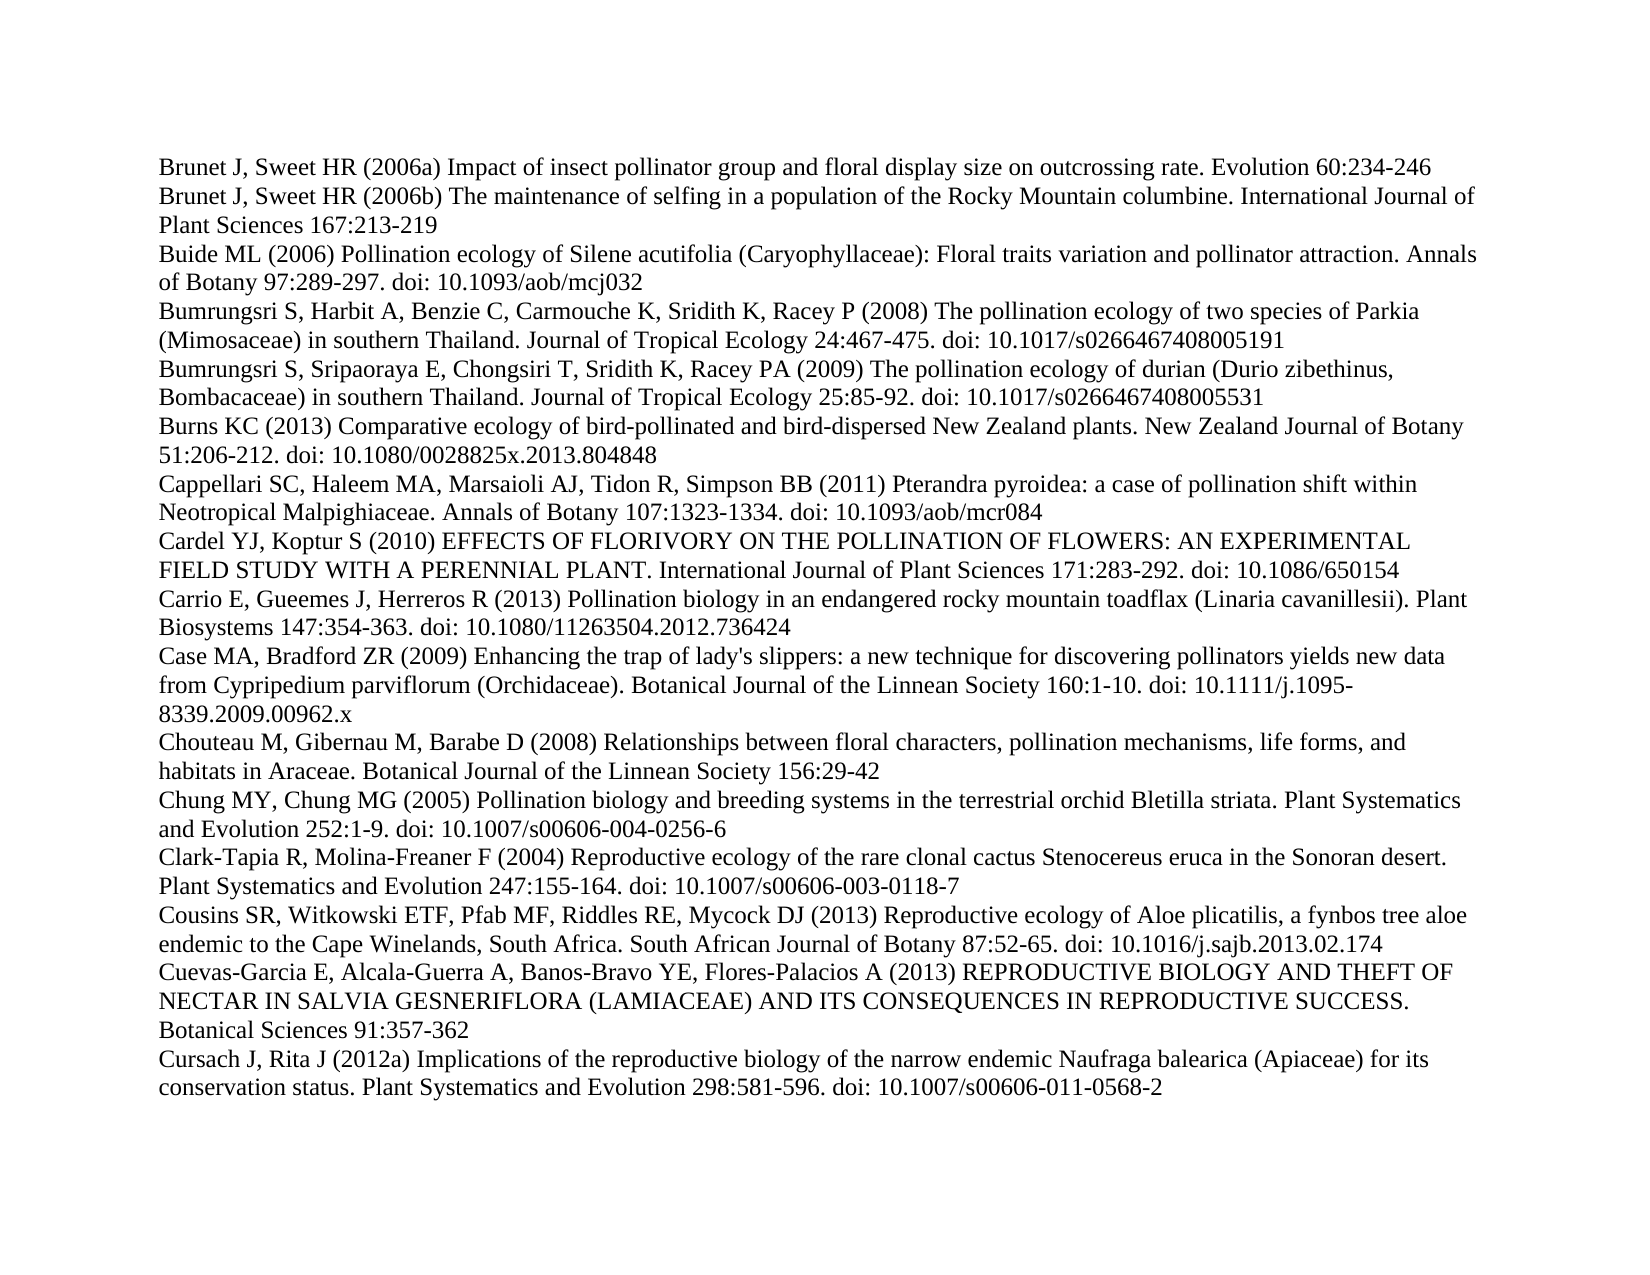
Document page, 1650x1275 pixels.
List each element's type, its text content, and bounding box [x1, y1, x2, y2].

table_cell Clark-Tapia R, Molina-Freaner F (2004) Reproductive ecology of the rare clonal cactus Stenocereus eruca in the Sonoran desert. Plant Systematics and Evolution 247:155-164. doi: 10.1007/s00606-003-0118-7 [147, 843, 1500, 900]
table_cell Cuevas-Garcia E, Alcala-Guerra A, Banos-Bravo YE, Flores-Palacios A (2013) REPRODUCTIVE BIOLOGY AND THEFT OF NECTAR IN SALVIA GESNERIFLORA (LAMIACEAE) AND ITS CONSEQUENCES IN REPRODUCTIVE SUCCESS. Botanical Sciences 91:357-362 [147, 958, 1500, 1044]
table_cell Cardel YJ, Koptur S (2010) EFFECTS OF FLORIVORY ON THE POLLINATION OF FLOWERS: AN EXPERIMENTAL FIELD STUDY WITH A PERENNIAL PLANT. International Journal of Plant Sciences 171:283-292. doi: 10.1086/650154 [147, 526, 1500, 584]
table_cell Brunet J, Sweet HR (2006b) The maintenance of selfing in a population of the Rocky Mountain columbine. International Journal of Plant Sciences 167:213-219 [147, 181, 1500, 239]
table_cell Bumrungsri S, Sripaoraya E, Chongsiri T, Sridith K, Racey PA (2009) The pollination ecology of durian (Durio zibethinus, Bombacaceae) in southern Thailand. Journal of Tropical Ecology 25:85-92. doi: 10.1017/s0266467408005531 [147, 354, 1500, 411]
table_cell Cappellari SC, Haleem MA, Marsaioli AJ, Tidon R, Simpson BB (2011) Pterandra pyroidea: a case of pollination shift within Neotropical Malpighiaceae. Annals of Botany 107:1323-1334. doi: 10.1093/aob/mcr084 [147, 469, 1500, 526]
table_cell Cousins SR, Witkowski ETF, Pfab MF, Riddles RE, Mycock DJ (2013) Reproductive ecology of Aloe plicatilis, a fynbos tree aloe endemic to the Cape Winelands, South Africa. South African Journal of Botany 87:52-65. doi: 10.1016/j.sajb.2013.02.174 [147, 900, 1500, 957]
table_cell Brunet J, Sweet HR (2006a) Impact of insect pollinator group and floral display size on outcrossing rate. Evolution 60:234-246 [147, 150, 1500, 181]
table_cell Case MA, Bradford ZR (2009) Enhancing the trap of lady's slippers: a new technique for discovering pollinators yields new data from Cypripedium parviflorum (Orchidaceae). Botanical Journal of the Linnean Society 160:1-10. doi: 10.1111/j.1095-8339.2009.00962.x [147, 641, 1500, 727]
table_cell Burns KC (2013) Comparative ecology of bird-pollinated and bird-dispersed New Zealand plants. New Zealand Journal of Botany 51:206-212. doi: 10.1080/0028825x.2013.804848 [147, 411, 1500, 469]
table_cell Carrio E, Gueemes J, Herreros R (2013) Pollination biology in an endangered rocky mountain toadflax (Linaria cavanillesii). Plant Biosystems 147:354-363. doi: 10.1080/11263504.2012.736424 [147, 584, 1500, 641]
table_cell Chouteau M, Gibernau M, Barabe D (2008) Relationships between floral characters, pollination mechanisms, life forms, and habitats in Araceae. Botanical Journal of the Linnean Society 156:29-42 [147, 727, 1500, 785]
table_cell Bumrungsri S, Harbit A, Benzie C, Carmouche K, Sridith K, Racey P (2008) The pollination ecology of two species of Parkia (Mimosaceae) in southern Thailand. Journal of Tropical Ecology 24:467-475. doi: 10.1017/s0266467408005191 [147, 296, 1500, 354]
table_cell Buide ML (2006) Pollination ecology of Silene acutifolia (Caryophyllaceae): Floral traits variation and pollinator attraction. Annals of Botany 97:289-297. doi: 10.1093/aob/mcj032 [147, 239, 1500, 296]
table_cell Cursach J, Rita J (2012a) Implications of the reproductive biology of the narrow endemic Naufraga balearica (Apiaceae) for its conservation status. Plant Systematics and Evolution 298:581-596. doi: 10.1007/s00606-011-0568-2 [147, 1044, 1500, 1101]
table_cell Chung MY, Chung MG (2005) Pollination biology and breeding systems in the terrestrial orchid Bletilla striata. Plant Systematics and Evolution 252:1-9. doi: 10.1007/s00606-004-0256-6 [147, 785, 1500, 842]
